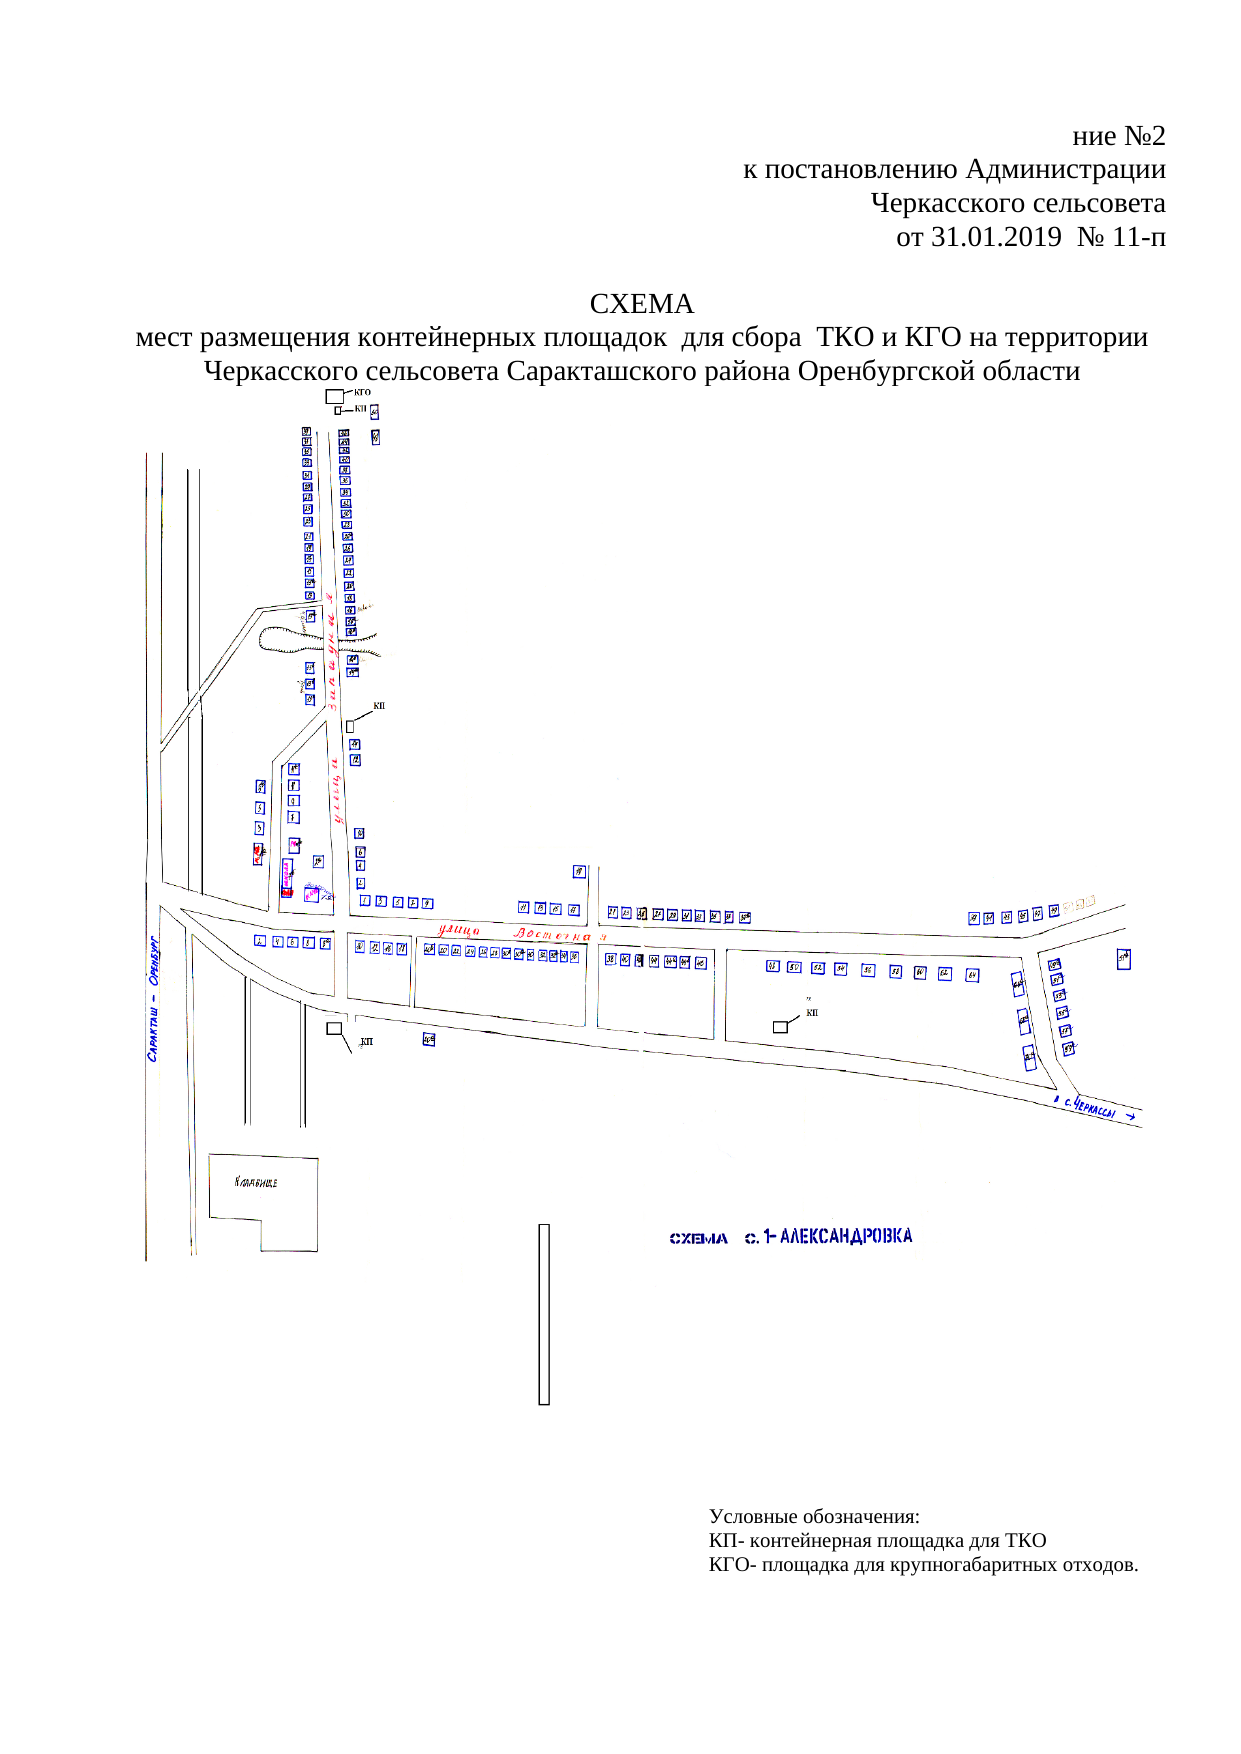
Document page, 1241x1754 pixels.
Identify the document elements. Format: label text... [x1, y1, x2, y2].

text от 31.01.2019 № 11-п [118, 219, 1166, 252]
text к постановлению Администрации [118, 152, 1166, 185]
text Черкасского сельсовета [118, 185, 1166, 219]
text КГО- площадка для крупногабаритных отходов. [118, 1552, 1166, 1576]
text Черкасского сельсовета Саракташского района Оренбургской области [118, 353, 1166, 386]
text Условные обозначения: [118, 1504, 1166, 1528]
text Приложение №2 [118, 118, 1166, 152]
text СХЕМА [118, 286, 1166, 319]
picture [118, 386, 1241, 1504]
text мест размещения контейнерных площадок для сбора ТКО и КГО на территории [118, 319, 1166, 353]
text КП- контейнерная площадка для ТКО [118, 1528, 1166, 1552]
